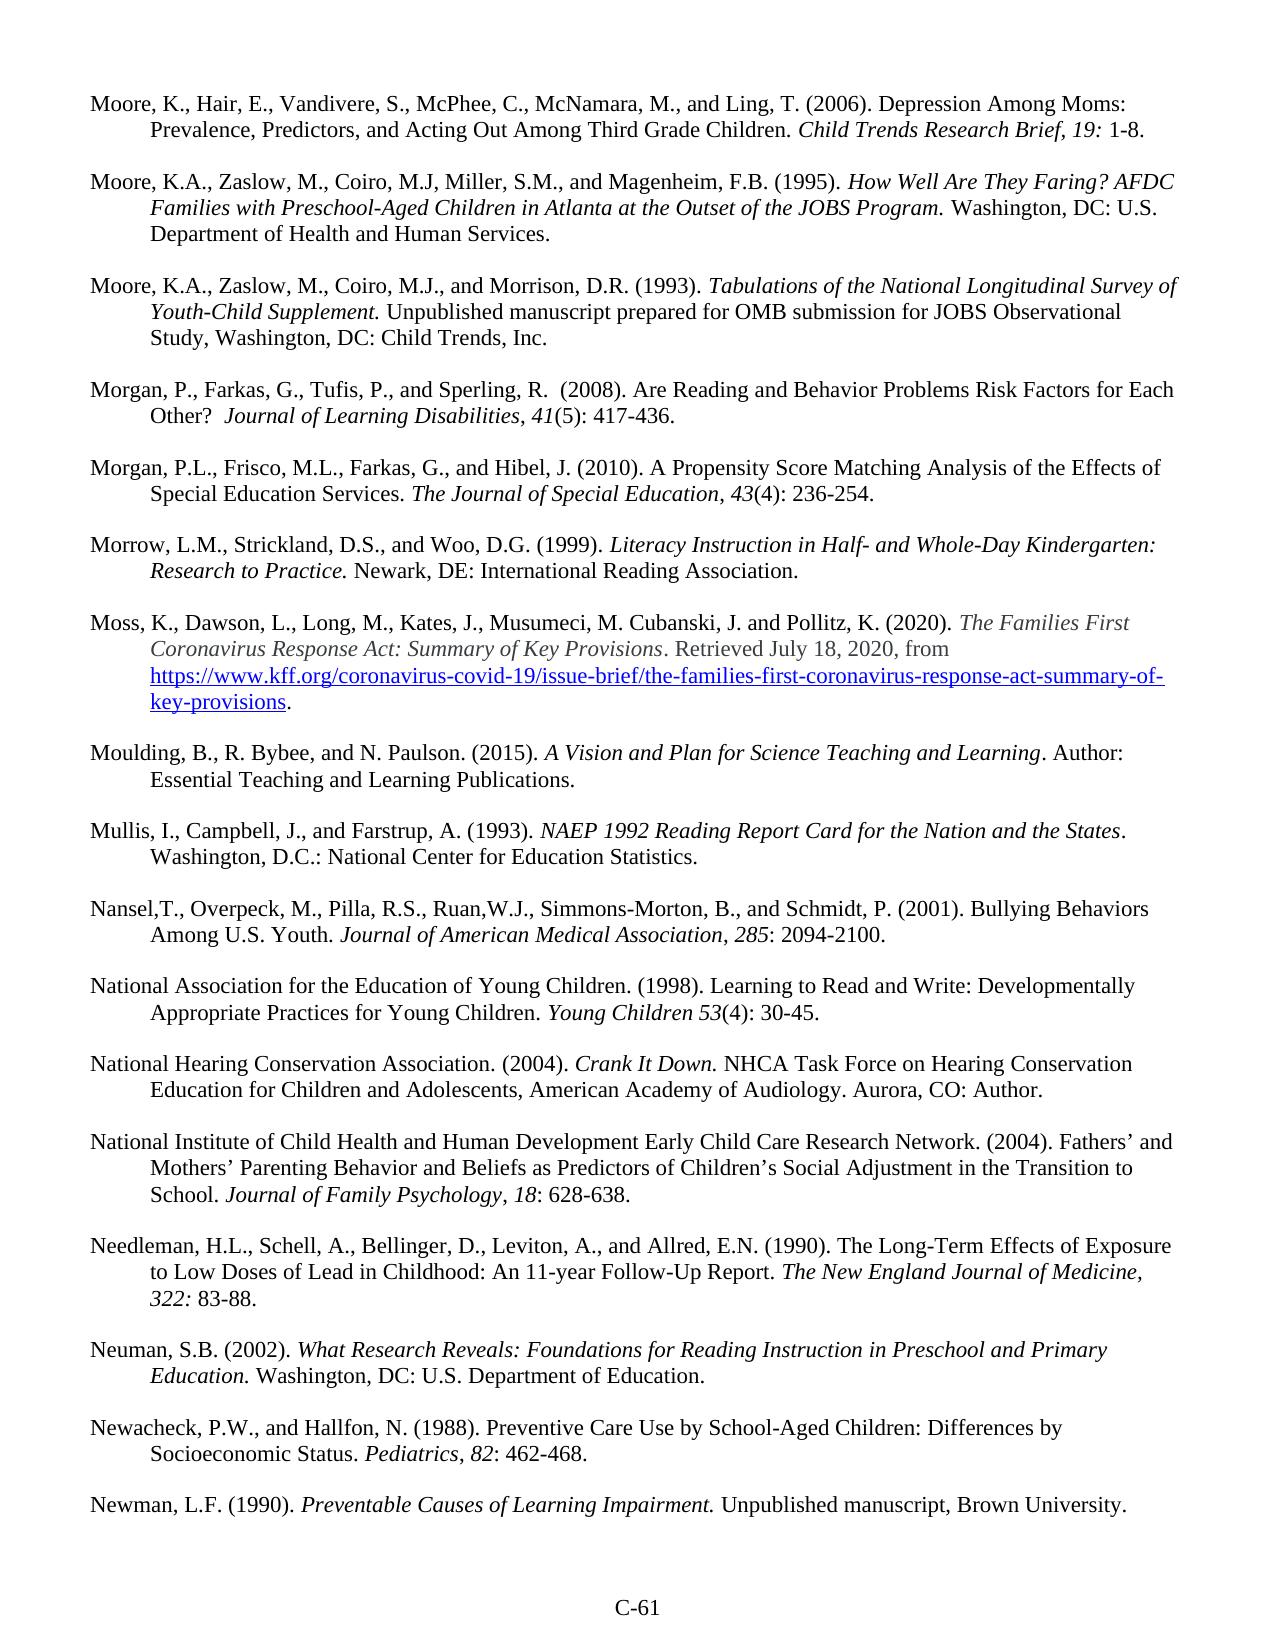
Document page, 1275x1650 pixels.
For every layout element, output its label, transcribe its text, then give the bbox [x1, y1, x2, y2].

text National Hearing Conservation Association. (2004). Crank It Down. NHCA Task Force on Hearing Conservation Education for Children and Adolescents, American Academy of Audiology. Aurora, CO: Author. [90, 1050, 1185, 1103]
text Morgan, P.L., Frisco, M.L., Farkas, G., and Hibel, J. (2010). A Propensity Score Matching Analysis of the Effects of Special Education Services. The Journal of Special Education, 43(4): 236-254. [90, 453, 1185, 506]
text Needleman, H.L., Schell, A., Bellinger, D., Leviton, A., and Allred, E.N. (1990). The Long-Term Effects of Exposure to Low Doses of Lead in Childhood: An 11-year Follow-Up Report. The New England Journal of Medicine, 322: 83-88. [90, 1232, 1185, 1311]
text Newacheck, P.W., and Hallfon, N. (1988). Preventive Care Use by School-Aged Children: Differences by Socioeconomic Status. Pediatrics, 82: 462-468. [90, 1414, 1185, 1466]
text Mullis, I., Campbell, J., and Farstrup, A. (1993). NAEP 1992 Reading Report Card for the Nation and the States. Washington, D.C.: National Center for Education Statistics. [90, 817, 1185, 870]
text Moore, K.A., Zaslow, M., Coiro, M.J, Miller, S.M., and Magenheim, F.B. (1995). How Well Are They Faring? AFDC Families with Preschool-Aged Children in Atlanta at the Outset of the JOBS Program. Washington, DC: U.S. Department of Health and Human Services. [90, 168, 1185, 247]
text Neuman, S.B. (2002). What Research Reveals: Foundations for Reading Instruction in Preschool and Primary Education. Washington, DC: U.S. Department of Education. [90, 1336, 1185, 1389]
text Moss, K., Dawson, L., Long, M., Kates, J., Musumeci, M. Cubanski, J. and Pollitz, K. (2020). The Families First Coronavirus Response Act: Summary of Key Provisions. Retrieved July 18, 2020, from https://www.kff.org/coronavirus-covid-19/issue-brief/the-families-first-coronavirus-response-act-summary-of-key-provisions. [90, 609, 1185, 714]
text Morrow, L.M., Strickland, D.S., and Woo, D.G. (1999). Literacy Instruction in Half- and Whole-Day Kindergarten: Research to Practice. Newark, DE: International Reading Association. [90, 531, 1185, 584]
text National Institute of Child Health and Human Development Early Child Care Research Network. (2004). Fathers’ and Mothers’ Parenting Behavior and Beliefs as Predictors of Children’s Social Adjustment in the Transition to School. Journal of Family Psychology, 18: 628-638. [90, 1128, 1185, 1207]
text Moore, K., Hair, E., Vandivere, S., McPhee, C., McNamara, M., and Ling, T. (2006). Depression Among Moms: Prevalence, Predictors, and Acting Out Among Third Grade Children. Child Trends Research Brief, 19: 1-8. [90, 90, 1185, 143]
text Newman, L.F. (1990). Preventable Causes of Learning Impairment. Unpublished manuscript, Brown University. [90, 1491, 1185, 1518]
text Moulding, B., R. Bybee, and N. Paulson. (2015). A Vision and Plan for Science Teaching and Learning. Author: Essential Teaching and Learning Publications. [90, 739, 1185, 792]
text Moore, K.A., Zaslow, M., Coiro, M.J., and Morrison, D.R. (1993). Tabulations of the National Longitudinal Survey of Youth-Child Supplement. Unpublished manuscript prepared for OMB submission for JOBS Observational Study, Washington, DC: Child Trends, Inc. [90, 272, 1185, 351]
text National Association for the Education of Young Children. (1998). Learning to Read and Write: Developmentally Appropriate Practices for Young Children. Young Children 53(4): 30-45. [90, 972, 1185, 1025]
text Nansel,T., Overpeck, M., Pilla, R.S., Ruan,W.J., Simmons-Morton, B., and Schmidt, P. (2001). Bullying Behaviors Among U.S. Youth. Journal of American Medical Association, 285: 2094-2100. [90, 895, 1185, 947]
text Morgan, P., Farkas, G., Tufis, P., and Sperling, R. (2008). Are Reading and Behavior Problems Risk Factors for Each Other? Journal of Learning Disabilities, 41(5): 417-436. [90, 376, 1185, 428]
